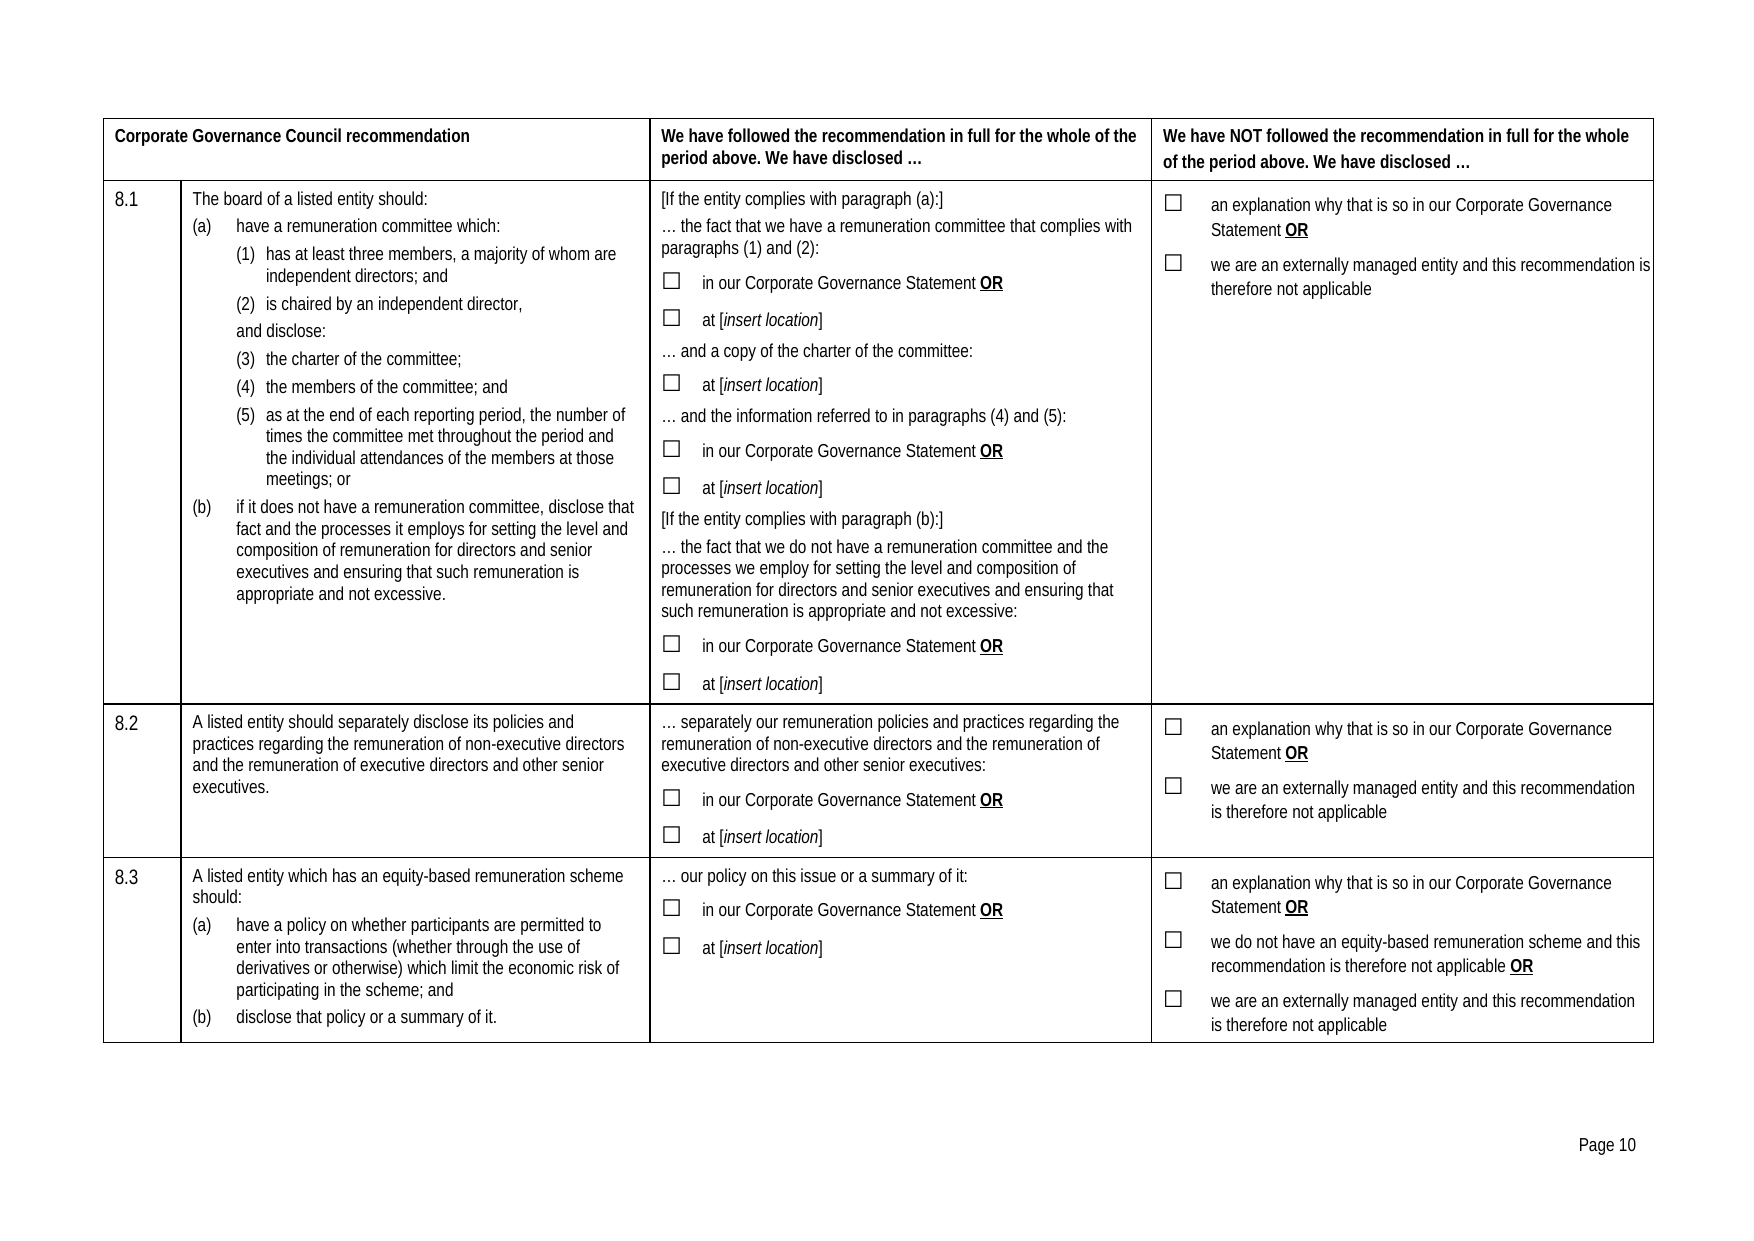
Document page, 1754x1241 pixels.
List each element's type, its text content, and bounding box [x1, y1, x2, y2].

table_cell 8.3 [104, 858, 180, 1042]
table_cell [If the entity complies with paragraph (a):] … the fact that we have a remuneration committee that complies with paragraphs (1) and (2): in our Corporate Governance Statement OR at [insert location] … and a copy of the charter of the committee: at [insert location] … and the information referred to in paragraphs (4) and (5): in our Corporate Governance Statement OR at [insert location] [If the entity complies with paragraph (b):] … the fact that we do not have a remuneration committee and the processes we employ for setting the level and composition of remuneration for directors and senior executives and ensuring that such remuneration is appropriate and not excessive: in our Corporate Governance Statement OR at [insert location] [651, 181, 1151, 703]
table_cell A listed entity which has an equity-based remuneration scheme should: (a) have a policy on whether participants are permitted to enter into transactions (whether through the use of derivatives or otherwise) which limit the economic risk of participating in the scheme; and (b) disclose that policy or a summary of it. [182, 858, 649, 1042]
table_cell The board of a listed entity should: (a) have a remuneration committee which: (1) has at least three members, a majority of whom are independent directors; and (2) is chaired by an independent director, and disclose: (3) the charter of the committee; (4) the members of the committee; and (5) as at the end of each reporting period, the number of times the committee met throughout the period and the individual attendances of the members at those meetings; or (b) if it does not have a remuneration committee, disclose that fact and the processes it employs for setting the level and composition of remuneration for directors and senior executives and ensuring that such remuneration is appropriate and not excessive. [182, 181, 649, 703]
table_cell an explanation why that is so in our Corporate Governance Statement OR we are an externally managed entity and this recommendation is therefore not applicable [1152, 705, 1653, 857]
table_header We have NOT followed the recommendation in full for the whole of the period above. We have disclosed … [1152, 119, 1653, 179]
table_cell … separately our remuneration policies and practices regarding the remuneration of non-executive directors and the remuneration of executive directors and other senior executives: in our Corporate Governance Statement OR at [insert location] [651, 705, 1151, 857]
table_cell an explanation why that is so in our Corporate Governance Statement OR we are an externally managed entity and this recommendation is therefore not applicable [1152, 181, 1653, 703]
table_cell 8.2 [104, 705, 180, 857]
table_header Corporate Governance Council recommendation [104, 119, 649, 179]
table_header We have followed the recommendation in full for the whole of the period above. We have disclosed … [651, 119, 1151, 179]
table_cell 8.1 [104, 181, 180, 703]
table_cell … our policy on this issue or a summary of it: in our Corporate Governance Statement OR at [insert location] [651, 858, 1151, 1042]
table_cell an explanation why that is so in our Corporate Governance Statement OR w e do not have an equity-based remuneration scheme and this recommendation is therefore not applicable OR we are an externally managed entity and this recommendation is therefore not applicable [1152, 858, 1653, 1042]
table_cell A listed entity should separately disclose its policies and practices regarding the remuneration of non-executive directors and the remuneration of executive directors and other senior executives. [182, 705, 649, 857]
